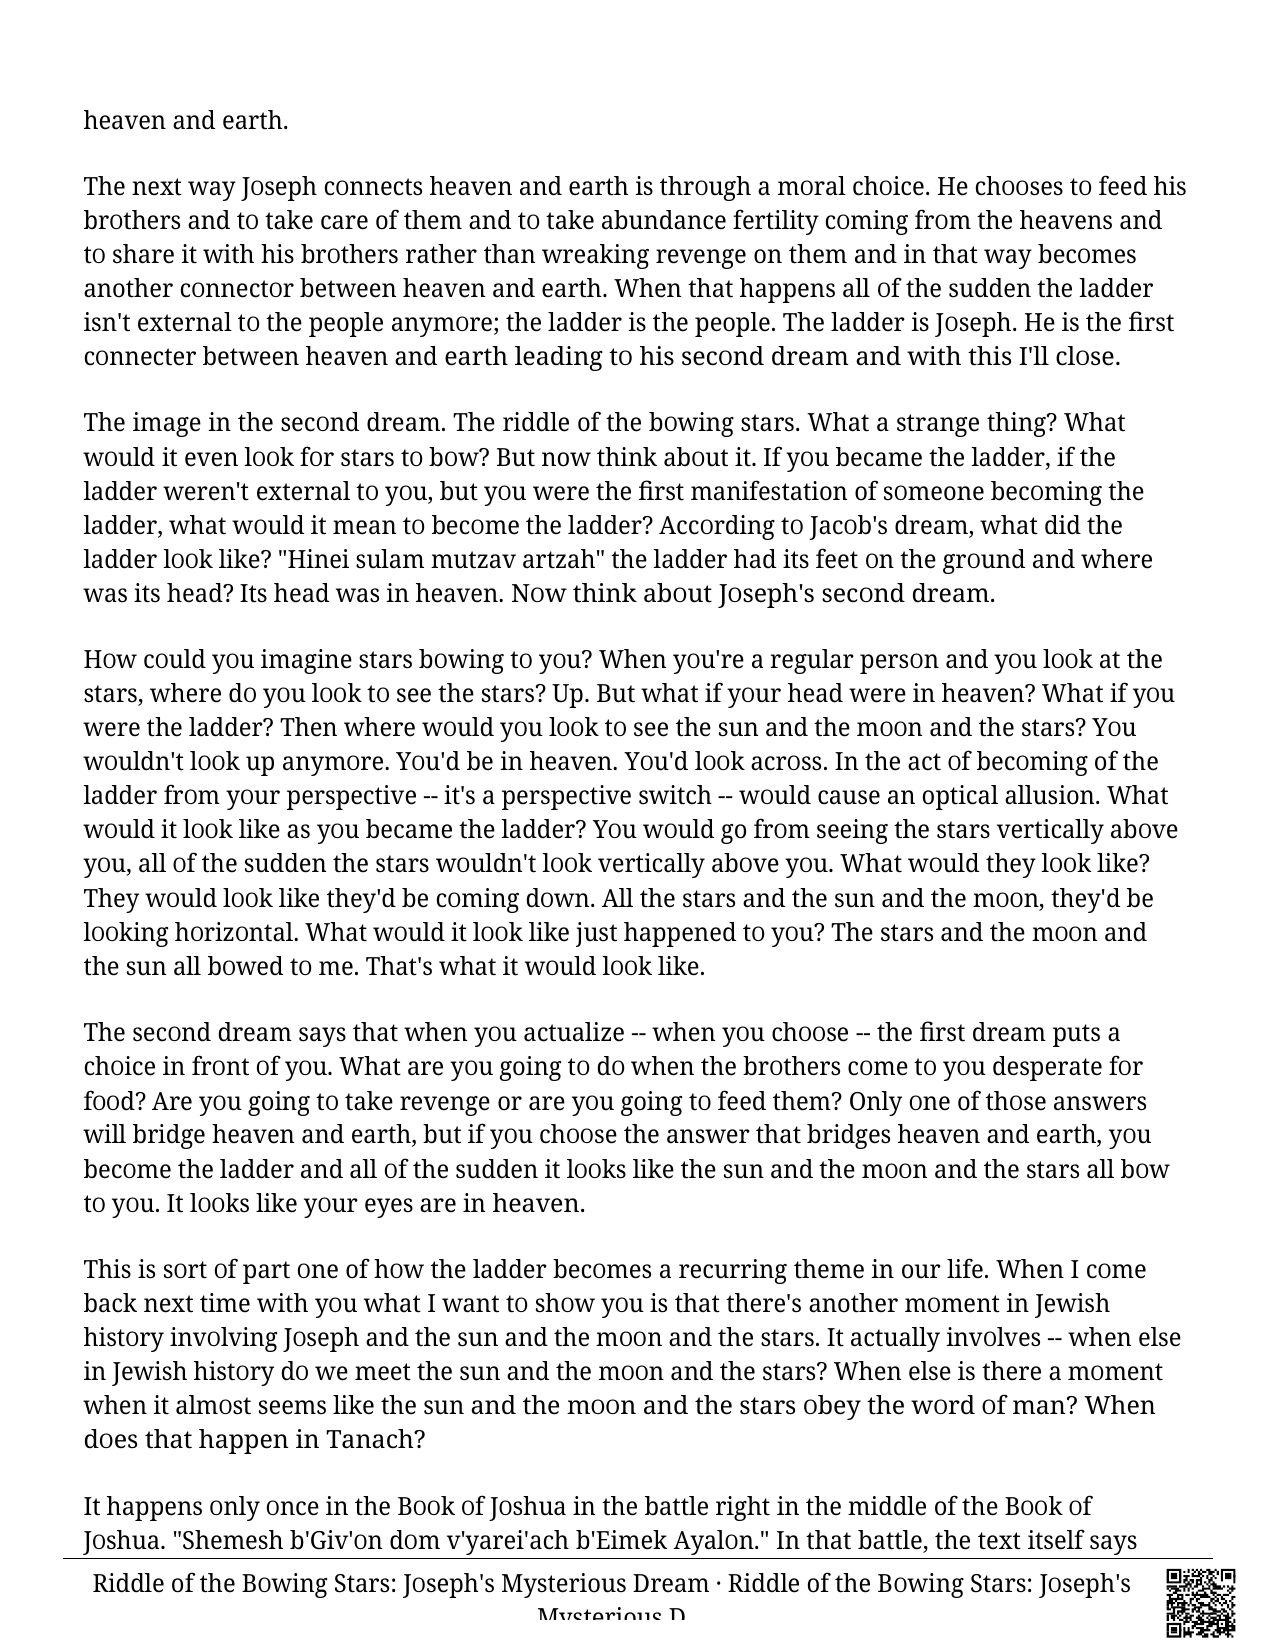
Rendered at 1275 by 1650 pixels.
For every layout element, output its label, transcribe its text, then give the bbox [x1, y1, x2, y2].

text This is sort of part one of how the ladder becomes a recurring theme in our life. When I come back next time with you what I want to show you is that there's another moment in Jewish history involving Joseph and the sun and the moon and the stars. It actually involves -- when else in Jewish history do we meet the sun and the moon and the stars? When else is there a moment when it almost seems like the sun and the moon and the stars obey the word of man? When does that happen in Tanach? [83, 1252, 1189, 1456]
text heaven and earth. [83, 103, 1202, 137]
text How could you imagine stars bowing to you? When you're a regular person and you look at the stars, where do you look to see the stars? Up. But what if your head were in heaven? What if you were the ladder? Then where would you look to see the sun and the moon and the stars? You wouldn't look up anymore. You'd be in heaven. You'd look across. In the act of becoming of the ladder from your perspective -- it's a perspective switch -- would cause an optical allusion. What would it look like as you became the ladder? You would go from seeing the stars vertically above you, all of the sudden the stars wouldn't look vertically above you. What would they look like? They would look like they'd be coming down. All the stars and the sun and the moon, they'd be looking horizontal. What would it look like just happened to you? The stars and the moon and the sun all bowed to me. That's what it would look like. [83, 642, 1186, 982]
text The next way Joseph connects heaven and earth is through a moral choice. He chooses to feed his brothers and to take care of them and to take abundance fertility coming from the heavens and to share it with his brothers rather than wreaking revenge on them and in that way becomes another connector between heaven and earth. When that happens all of the sudden the ladder isn't external to the people anymore; the ladder is the people. The ladder is Joseph. He is the first connecter between heaven and earth leading to his second dream and with this I'll close. [83, 168, 1190, 373]
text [83, 1488, 1150, 1556]
text The second dream says that when you actualize -- when you choose -- the first dream puts a choice in front of you. What are you going to do when the brothers come to you desperate for food? Are you going to take revenge or are you going to feed them? Only one of those answers will bridge heaven and earth, but if you choose the answer that bridges heaven and earth, you become the ladder and all of the sudden it looks like the sun and the moon and the stars all bow to you. It looks like your eyes are in heaven. [83, 1015, 1183, 1219]
text The image in the second dream. The riddle of the bowing stars. What a strange thing? What would it even look for stars to bow? But now think about it. If you became the ladder, if the ladder weren't external to you, but you were the first manifestation of someone becoming the ladder, what would it mean to become the ladder? According to Jacob's dream, what did the ladder look like? "Hinei sulam mutzav artzah" the ladder had its feet on the ground and where was its head? Its head was in heaven. Now think about Joseph's second dream. [83, 405, 1158, 609]
